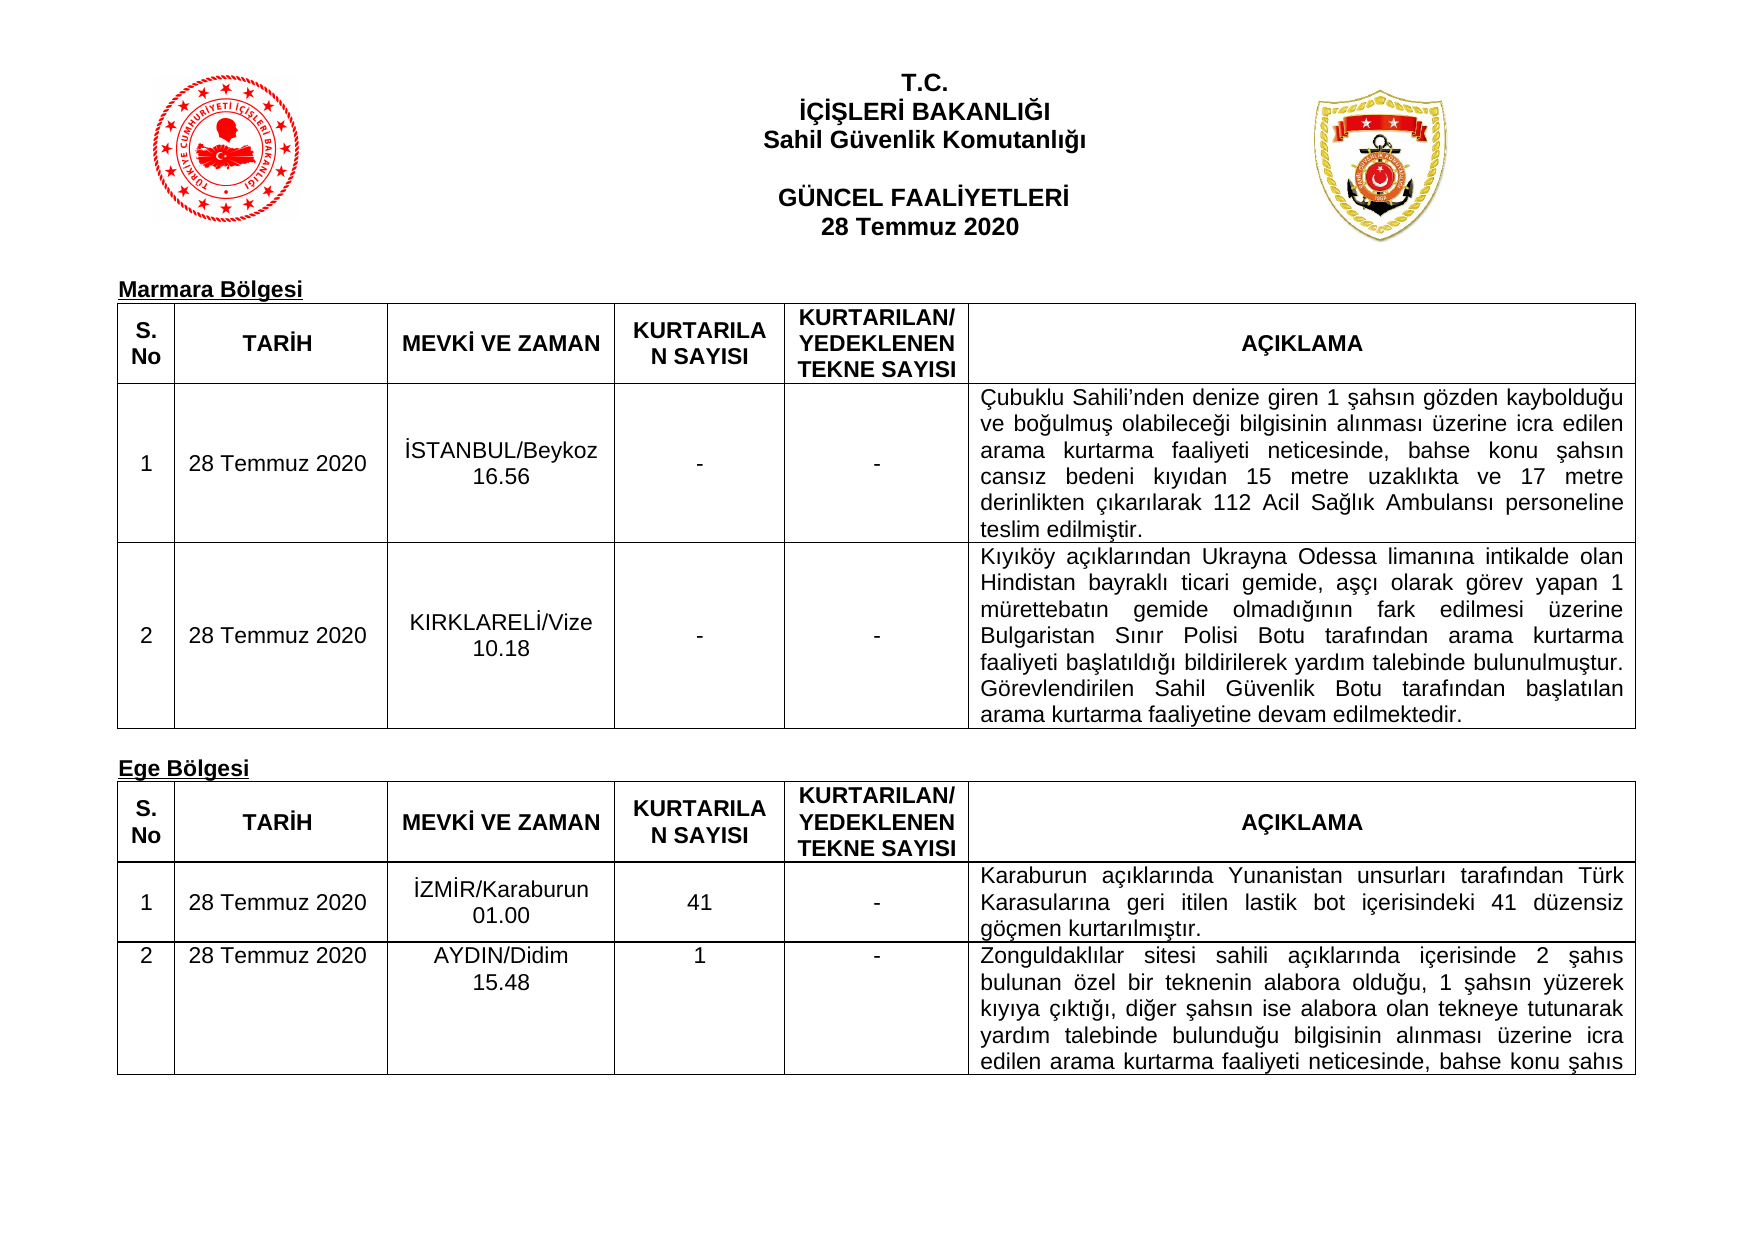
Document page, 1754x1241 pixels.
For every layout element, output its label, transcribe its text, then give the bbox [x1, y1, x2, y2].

table_header KURTARILAN/ YEDEKLENEN TEKNE SAYISI [785, 782, 968, 861]
table_cell 2 [118, 543, 174, 727]
picture [1309, 84, 1470, 247]
table_cell İZMİR/Karaburun 01.00 [388, 863, 614, 941]
table_header S. No [118, 304, 174, 383]
table_cell Çubuklu Sahili’nden denize giren 1 şahsın gözden kaybolduğu ve boğulmuş olabileceği bilgisinin alınması üzerine icra edilen arama kurtarma faaliyeti neticesinde, bahse konu şahsın cansız bedeni kıyıdan 15 metre uzaklıkta ve 17 metre derinlikten çıkarılarak 112 Acil Sağlık Ambulansı personeline teslim edilmiştir. [969, 384, 1635, 542]
table_cell - [785, 543, 968, 727]
table_cell Karaburun açıklarında Yunanistan unsurları tarafından Türk Karasularına geri itilen lastik bot içerisindeki 41 düzensiz göçmen kurtarılmıştır. [969, 863, 1635, 941]
text Marmara Bölgesi [118, 276, 1636, 303]
table_header AÇIKLAMA [969, 304, 1635, 383]
table_cell AYDIN/Didim 15.48 [388, 943, 614, 1074]
table_header MEVKİ VE ZAMAN [388, 304, 614, 383]
table_cell - [785, 943, 968, 1074]
table_cell 28 Temmuz 2020 [175, 384, 387, 542]
table_cell 1 [615, 943, 784, 1074]
table_header MEVKİ VE ZAMAN [388, 782, 614, 861]
table_cell 28 Temmuz 2020 [175, 863, 387, 941]
table_cell - [785, 863, 968, 941]
table_cell 41 [615, 863, 784, 941]
table_header KURTARILAN SAYISI [615, 304, 784, 383]
table_cell 1 [118, 863, 174, 941]
table_cell 2 [118, 943, 174, 1074]
table_cell - [785, 384, 968, 542]
picture [153, 75, 299, 222]
table_header AÇIKLAMA [969, 782, 1635, 861]
table_header KURTARILAN/ YEDEKLENEN TEKNE SAYISI [785, 304, 968, 383]
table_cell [969, 943, 1635, 1074]
table_cell 28 Temmuz 2020 [175, 543, 387, 727]
table_cell - [615, 384, 784, 542]
table_cell - [615, 543, 784, 727]
table_header TARİH [175, 782, 387, 861]
text Ege Bölgesi [118, 755, 1636, 781]
table_header TARİH [175, 304, 387, 383]
table_header S. No [118, 782, 174, 861]
table_cell KIRKLARELİ/Vize 10.18 [388, 543, 614, 727]
table_header KURTARILAN SAYISI [615, 782, 784, 861]
table_cell 1 [118, 384, 174, 542]
table_cell Kıyıköy açıklarından Ukrayna Odessa limanına intikalde olan Hindistan bayraklı ticari gemide, aşçı olarak görev yapan 1 mürettebatın gemide olmadığının fark edilmesi üzerine Bulgaristan Sınır Polisi Botu tarafından arama kurtarma faaliyeti başlatıldığı bildirilerek yardım talebinde bulunulmuştur. Görevlendirilen Sahil Güvenlik Botu tarafından başlatılan arama kurtarma faaliyetine devam edilmektedir. [969, 543, 1635, 727]
table_cell İSTANBUL/Beykoz 16.56 [388, 384, 614, 542]
table_cell 28 Temmuz 2020 [175, 943, 387, 1074]
